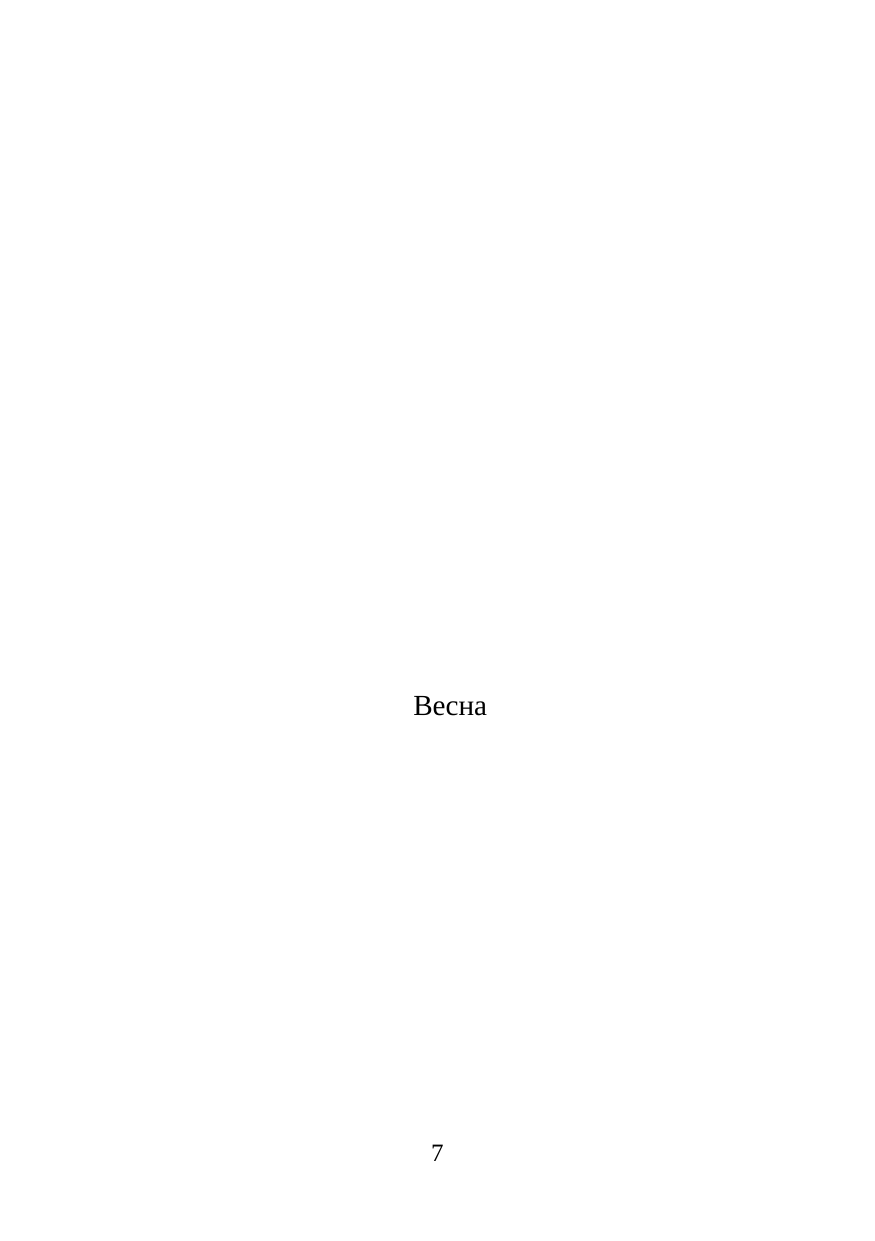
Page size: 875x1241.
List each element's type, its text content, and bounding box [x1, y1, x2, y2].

text Весна [339, 688, 756, 722]
